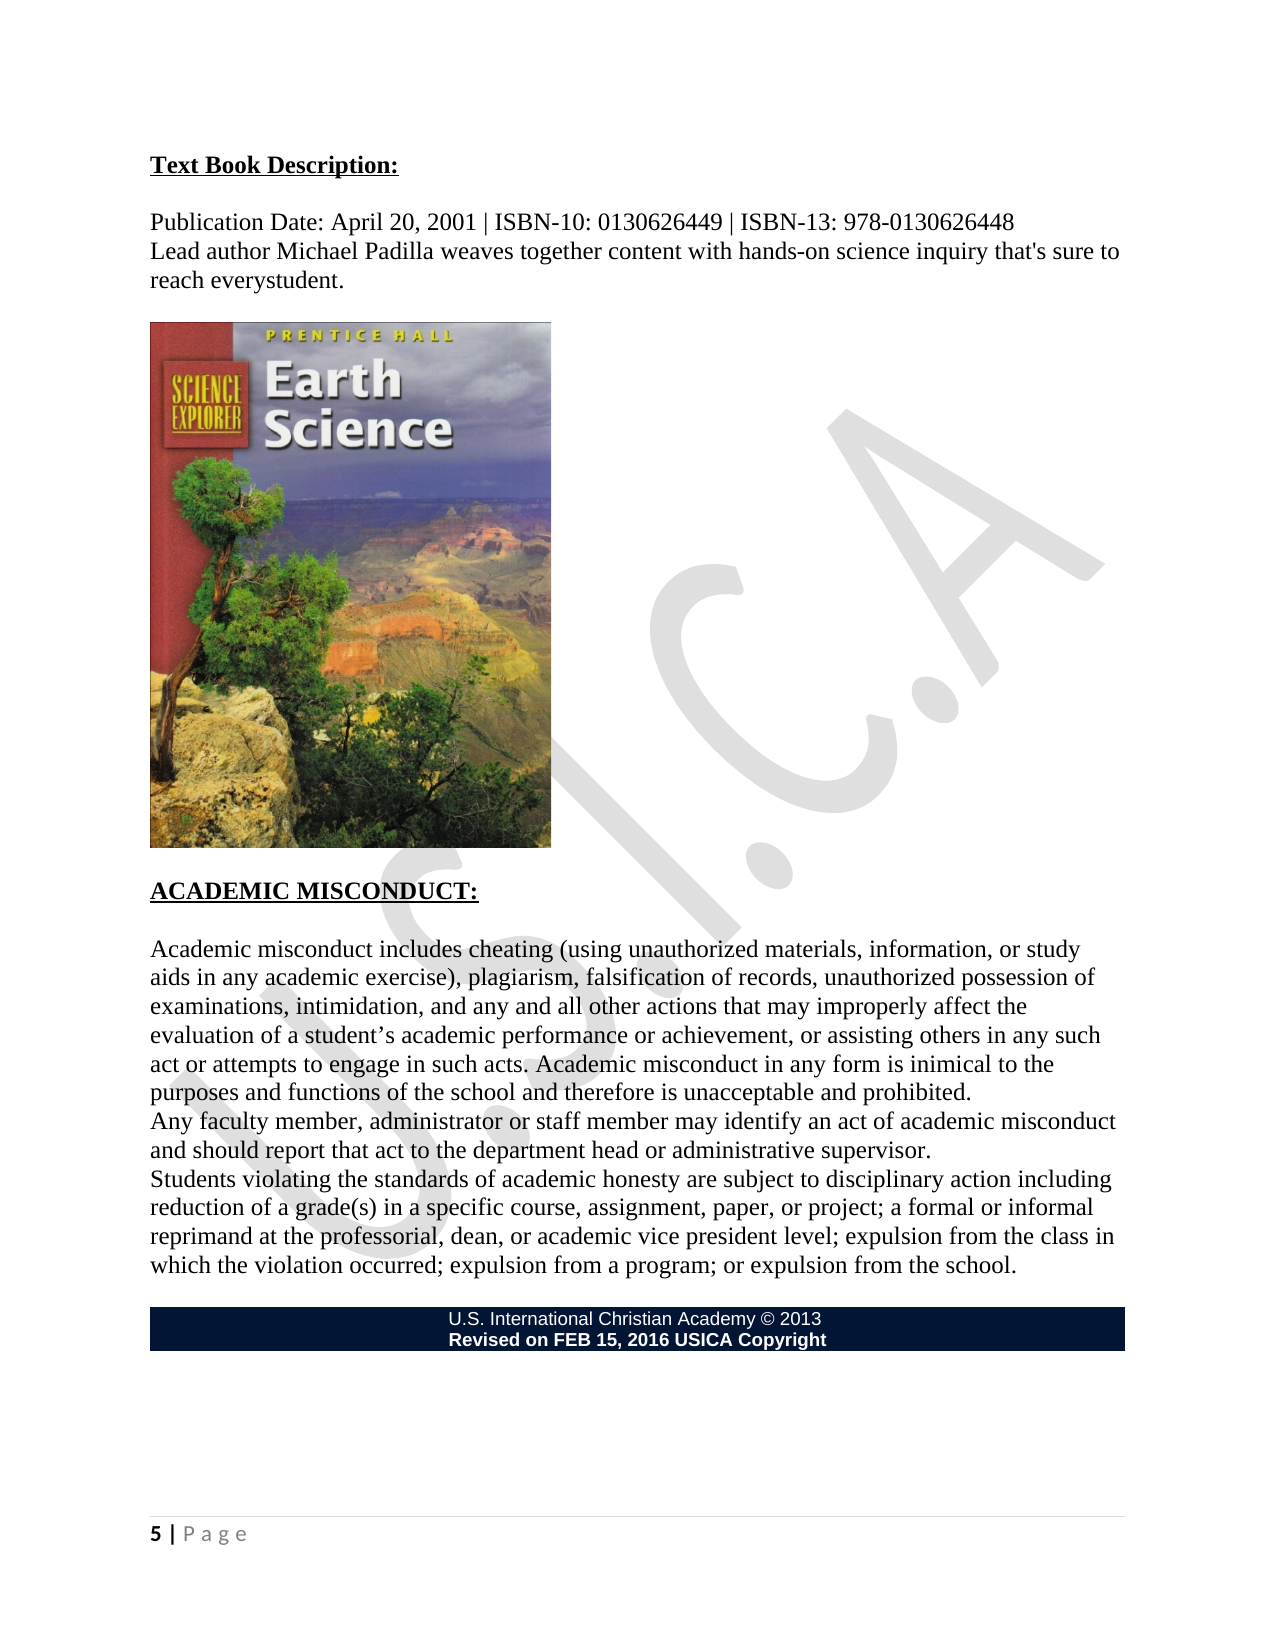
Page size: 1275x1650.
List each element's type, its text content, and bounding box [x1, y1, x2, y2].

text Students violating the standards of academic honesty are subject to disciplinary action including reduction of a grade(s) in a specific course, assignment, paper, or project; a formal or informal reprimand at the professorial, dean, or academic vice president level; expulsion from the class in which the violation occurred; expulsion from a program; or expulsion from the school. [150, 1164, 1125, 1279]
text Lead author Michael Padilla weaves together content with hands-on science inquiry that's sure to reach everystudent. [150, 236, 1125, 294]
text U.S. International Christian Academy © 2013 [150, 1307, 1125, 1329]
text Revised on FEB 15, 2016 USICA Copyright [150, 1329, 1125, 1351]
text Publication Date: April 20, 2001 | ISBN-10: 0130626449 | ISBN-13: 978-0130626448 [150, 207, 1125, 236]
text Academic misconduct includes cheating (using unauthorized materials, information, or study aids in any academic exercise), plagiarism, falsification of records, unauthorized possession of examinations, intimidation, and any and all other actions that may improperly affect the evaluation of a student’s academic performance or achievement, or assisting others in any such act or attempts to engage in such acts. Academic misconduct in any form is inimical to the purposes and functions of the school and therefore is unacceptable and prohibited. [150, 934, 1125, 1106]
text Any faculty member, administrator or staff member may identify an act of academic misconduct and should report that act to the department head or administrative supervisor. [150, 1106, 1125, 1164]
picture [150, 322, 552, 848]
text ACADEMIC MISCONDUCT: [150, 876, 1125, 905]
text Text Book Description: [150, 150, 1125, 179]
